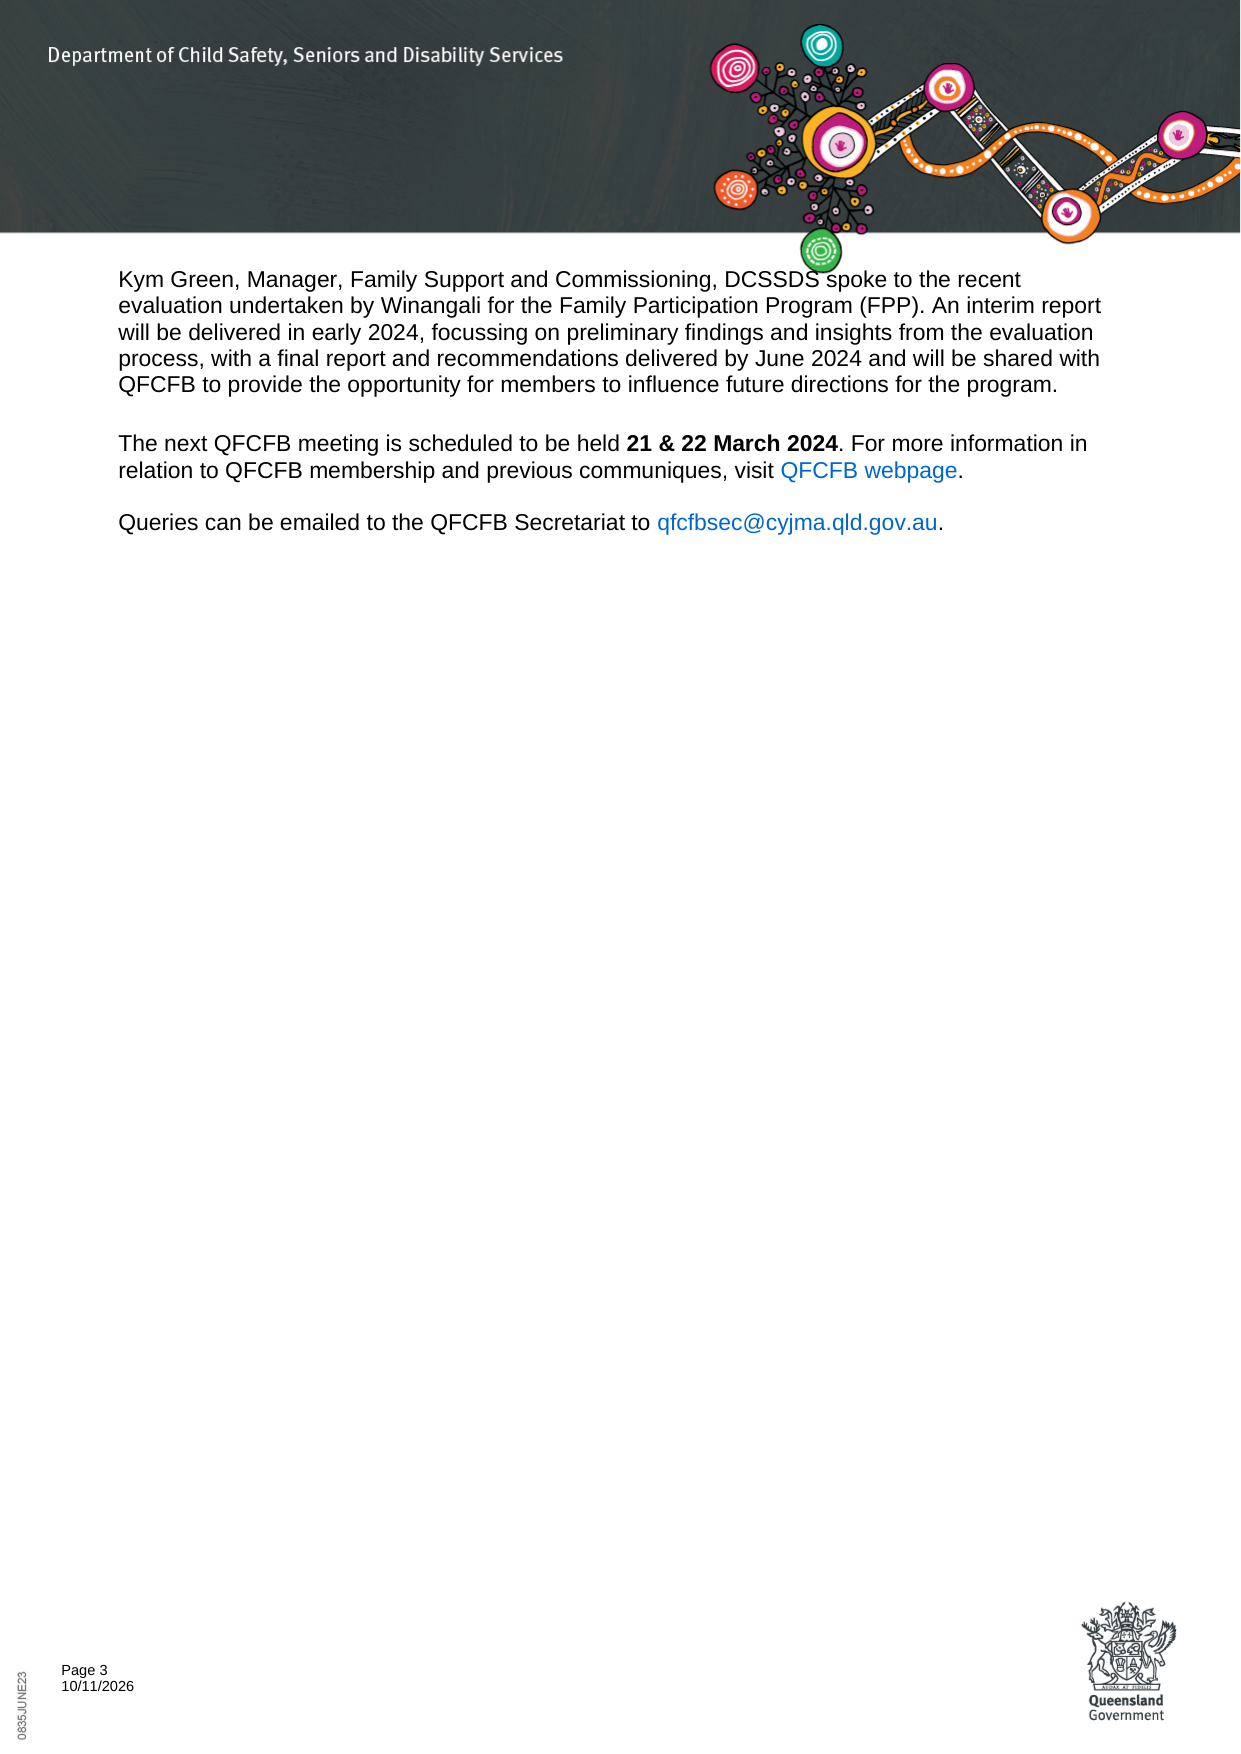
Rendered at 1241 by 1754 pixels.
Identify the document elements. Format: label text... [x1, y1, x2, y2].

text Kym Green, Manager, Family Support and Commissioning, DCSSDS spoke to the recent evaluation undertaken by Winangali for the Family Participation Program (FPP). An interim report will be delivered in early 2024, focussing on preliminary findings and insights from the evaluation process, with a final report and recommendations delivered by June 2024 and will be shared with QFCFB to provide the opportunity for members to influence future directions for the program. [118, 266, 1122, 398]
text The next QFCFB meeting is scheduled to be held 21 & 22 March 2024. For more information in relation to QFCFB membership and previous communiques, visit QFCFB webpage. [118, 430, 1122, 483]
picture [0, 0, 1241, 1754]
text Queries can be emailed to the QFCFB Secretariat to qfcfbsec@cyjma.qld.gov.au. [118, 509, 1122, 536]
